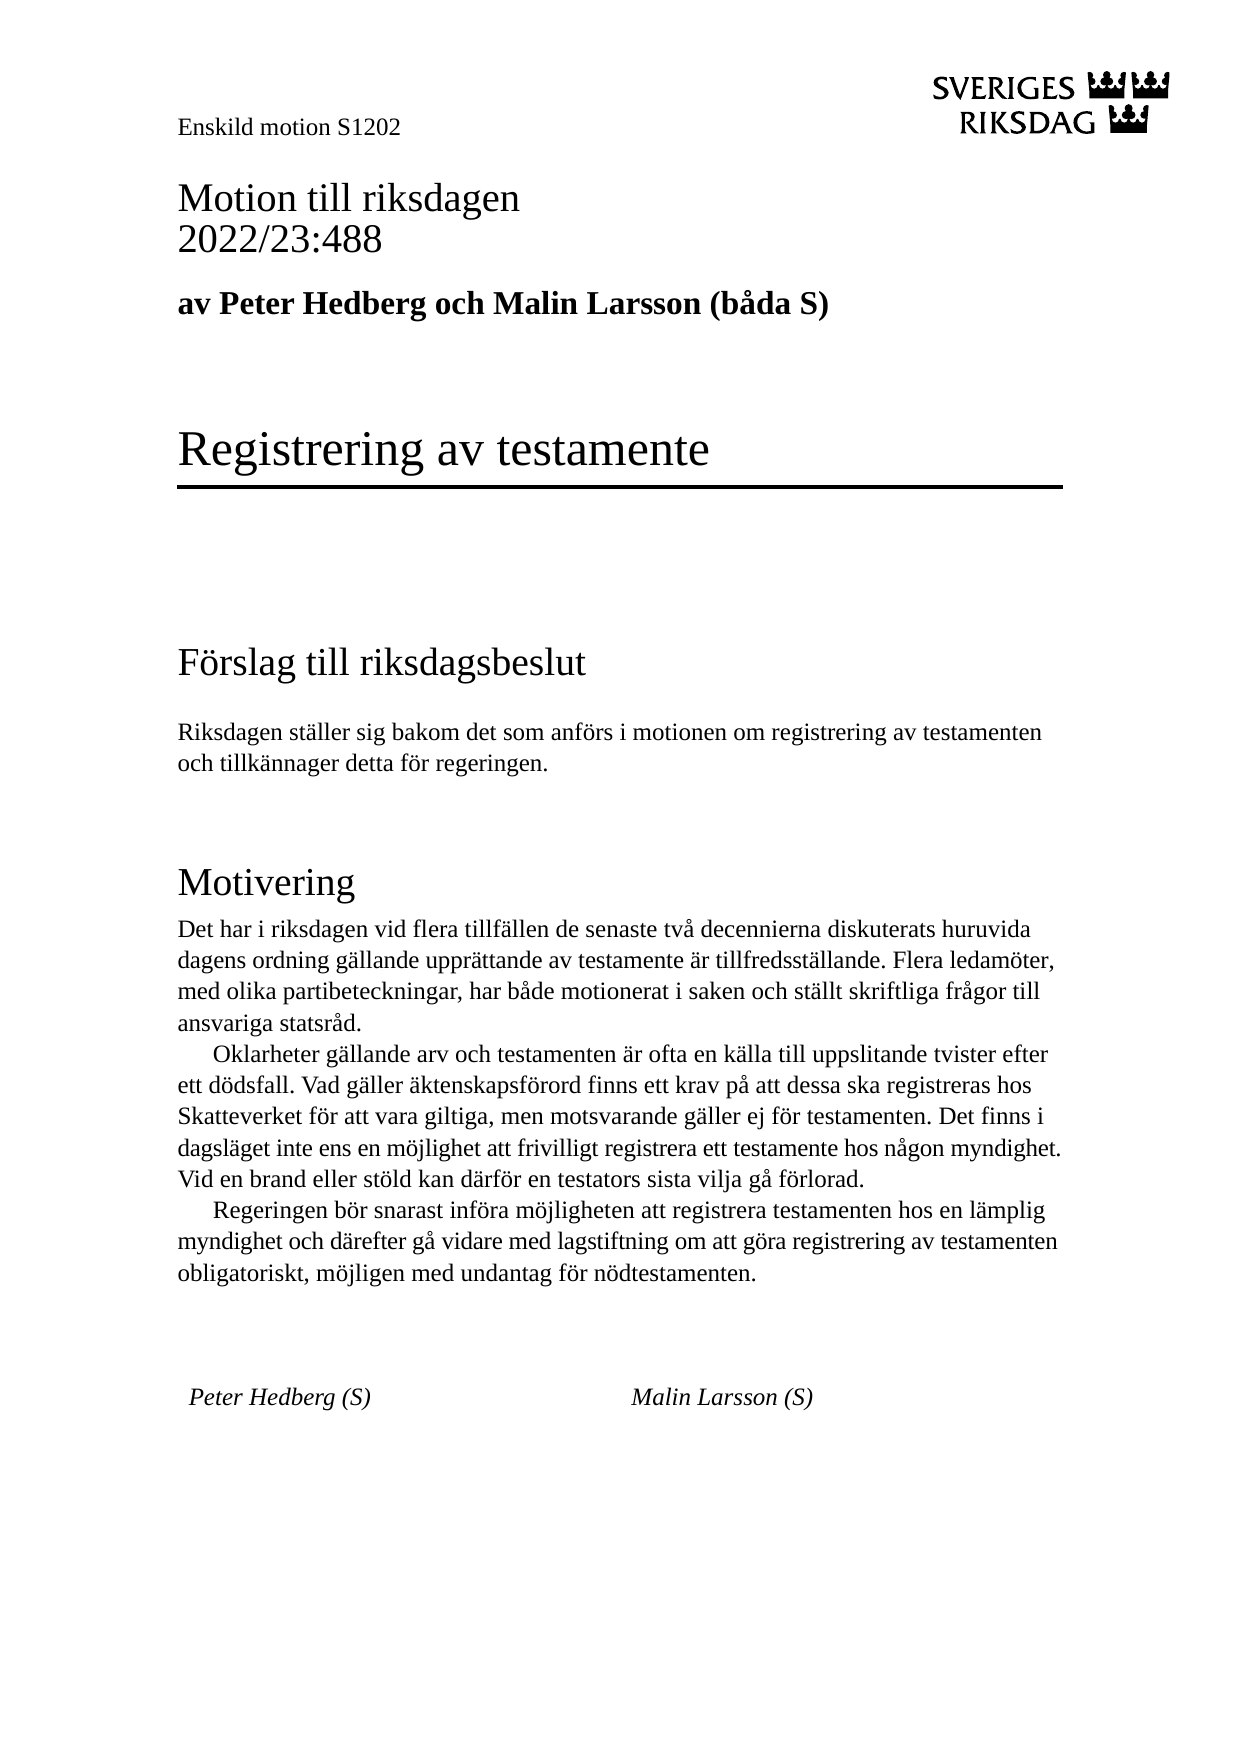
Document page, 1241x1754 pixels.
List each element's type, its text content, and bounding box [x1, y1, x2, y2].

text Oklarheter gällande arv och testamenten är ofta en källa till uppslitande tvister efter ett dödsfall. Vad gäller äktenskapsförord finns ett krav på att dessa ska registreras hos Skatteverket för att vara giltiga, men motsvarande gäller ej för testamenten. Det finns i dagsläget inte ens en möjlighet att frivilligt registrera ett testamente hos någon myndighet. Vid en brand eller stöld kan därför en testators sista vilja gå förlorad. [177, 1036, 1063, 1193]
table_header Malin Larsson (S) [620, 1349, 1063, 1418]
text Regeringen bör snarast införa möjligheten att registrera testamenten hos en lämplig myndighet och därefter gå vidare med lagstiftning om att göra registrering av testamenten obligatoriskt, möjligen med undantag för nödtestamenten. [177, 1193, 1063, 1286]
table_header Peter Hedberg (S) [177, 1349, 620, 1418]
text Det har i riksdagen vid flera tillfällen de senaste två decennierna diskuterats huruvida dagens ordning gällande upprättande av testamente är tillfredsställande. Flera ledamöter, med olika partibeteckningar, har både motionerat i saken och ställt skriftliga frågor till ansvariga statsråd. [177, 911, 1063, 1036]
